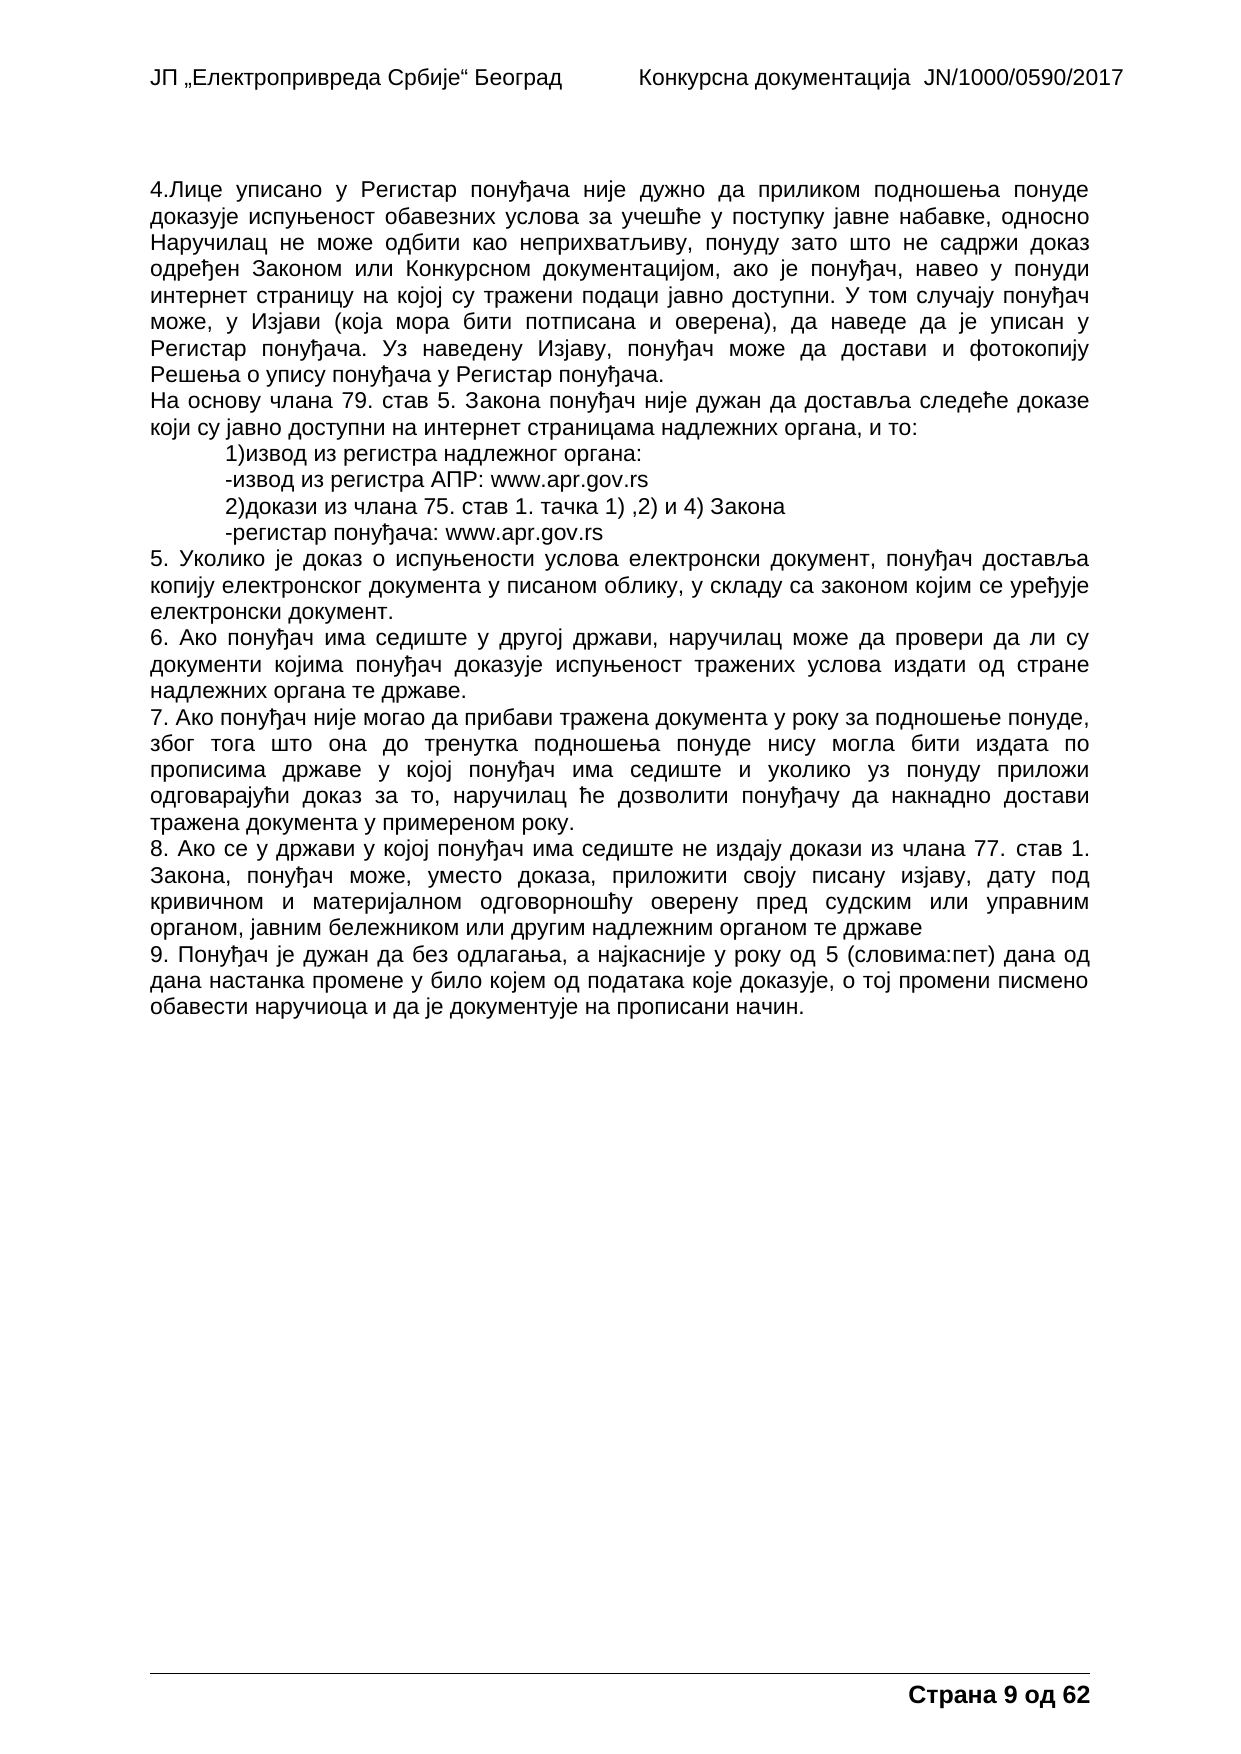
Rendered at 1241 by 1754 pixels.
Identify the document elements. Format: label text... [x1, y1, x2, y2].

text -регистар понуђача: www.apr.gov.rs [150, 519, 1090, 545]
text 8. Ако се у држави у којој понуђач има седиште не издају докази из члана 77. став 1. Закона, понуђач може, уместо доказа, приложити своју писану изјаву, дату под кривичном и материјалном одговорношћу оверену пред судским или управним органом, јавним бележником или другим надлежним органом те државе [150, 835, 1090, 941]
text 5. Уколико је доказ о испуњености услова електронски документ, понуђач доставља копију електронског документа у писаном облику, у складу са законом којим се уређује електронски документ. [150, 545, 1090, 624]
text 6. Ако понуђач има седиште у другој држави, наручилац може да провери да ли су документи којима понуђач доказује испуњеност тражених услова издати од стране надлежних органа те државе. [150, 624, 1090, 703]
text 9. Понуђач је дужан да без одлагања, а најкасније у року од 5 (словима:пет) дана од дана настанка промене у било којем од података које доказује, о тој промени писмено обавести наручиоца и да је документује на прописани начин. [150, 941, 1090, 1020]
text 4.Лице уписано у Регистар понуђача није дужно да приликом подношења понуде доказује испуњеност обавезних услова за учешће у поступку јавне набавке, односно Наручилац не може одбити као неприхватљиву, понуду зато што не садржи доказ одређен Законом или Конкурсном документацијом, ако је понуђач, навео у понуди интернет страницу на којој су тражени подаци јавно доступни. У том случају понуђач може, у Изјави (која мора бити потписана и оверена), да наведе да је уписан у Регистар понуђача. Уз наведену Изјаву, понуђач може да достави и фотокопију Решења о упису понуђача у Регистар понуђача. [150, 176, 1090, 387]
text На основу члана 79. став 5. Закона понуђач није дужан да доставља следеће доказе који су јавно доступни на интернет страницама надлежних органа, и то: [150, 387, 1090, 440]
text 1)извод из регистра надлежног органа: [150, 440, 1090, 466]
text 7. Ако понуђач није могао да прибави тражена документа у року за подношење понуде, због тога што она до тренутка подношења понуде нису могла бити издата по прописима државе у којој понуђач има седиште и уколико уз понуду приложи одговарајући доказ за то, наручилац ће дозволити понуђачу да накнадно достави тражена документа у примереном року. [150, 703, 1090, 835]
text 2)докази из члана 75. став 1. тачка 1) ,2) и 4) Закона [150, 493, 1090, 519]
text -извод из регистра АПР: www.apr.gov.rs [150, 466, 1090, 493]
